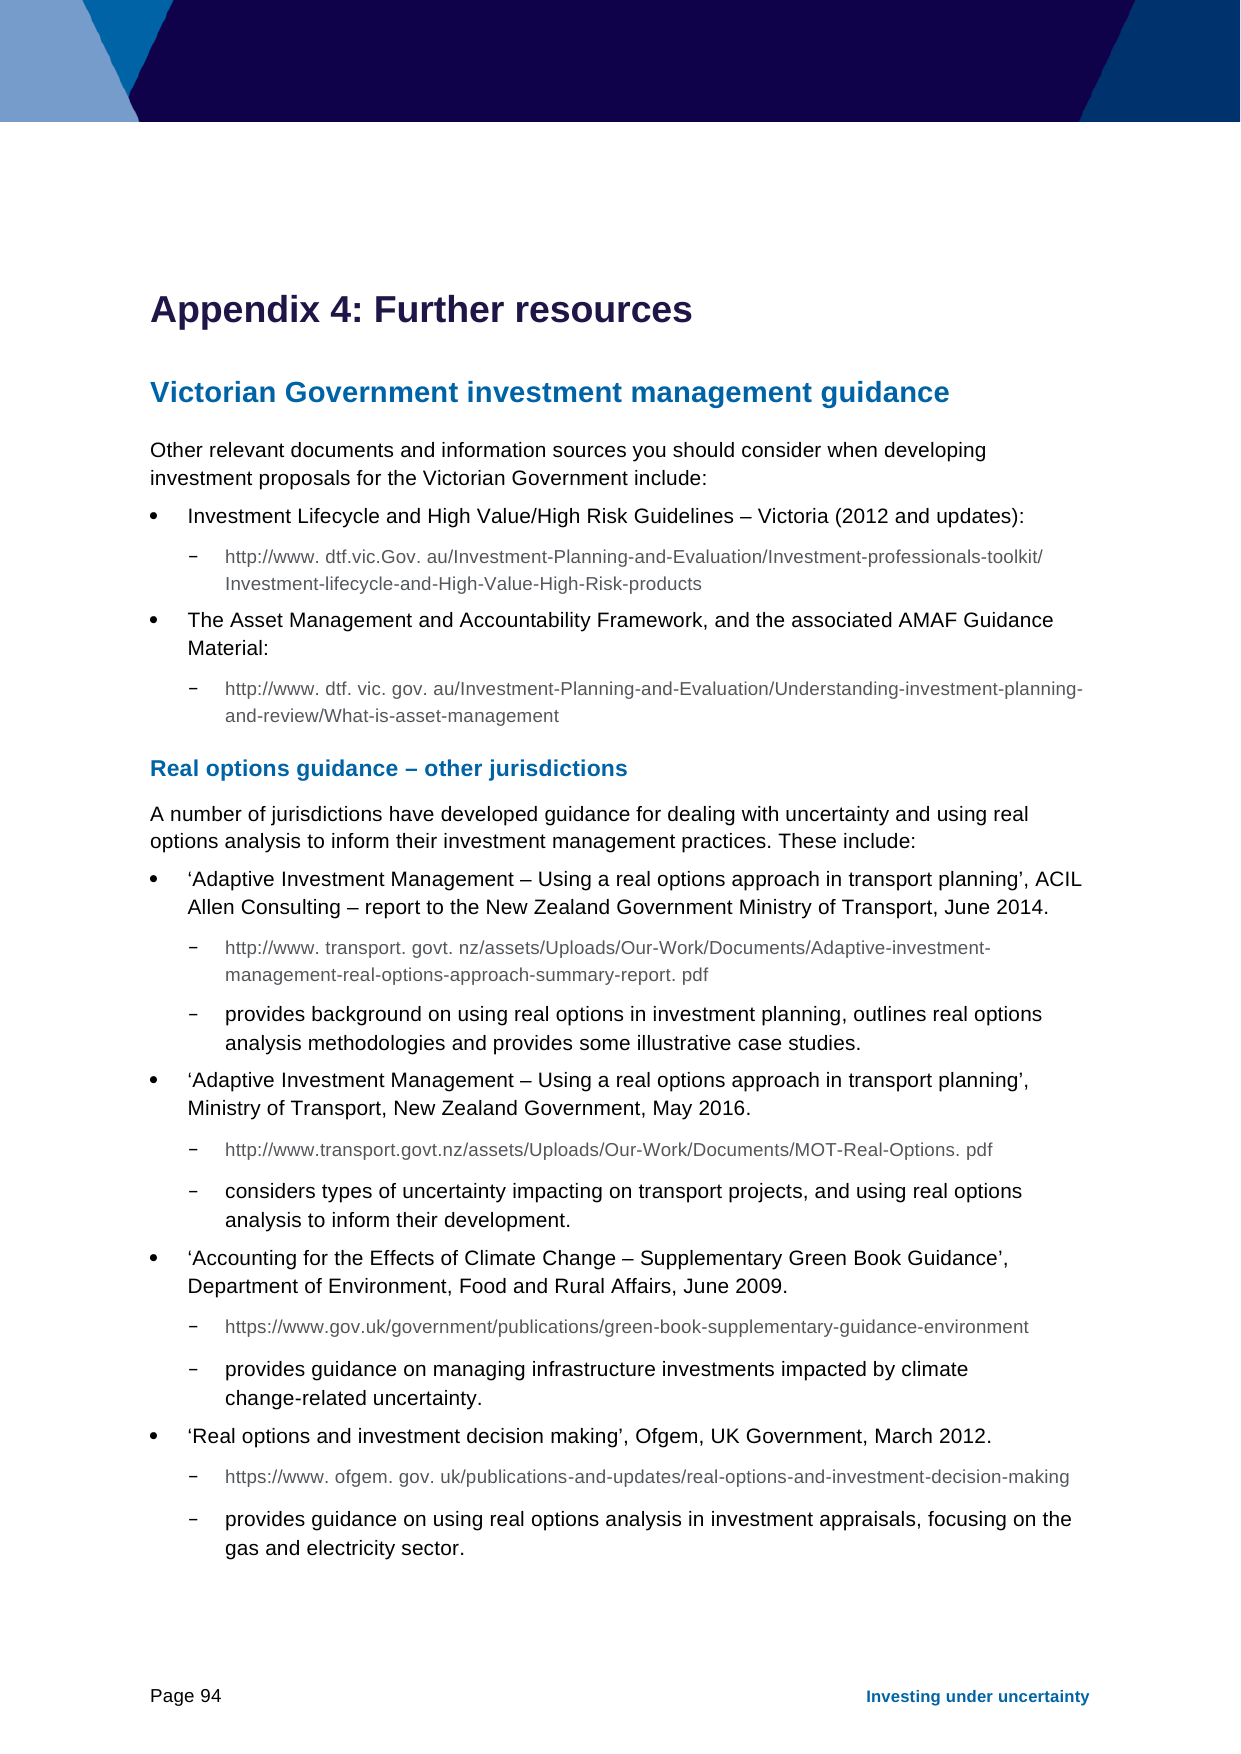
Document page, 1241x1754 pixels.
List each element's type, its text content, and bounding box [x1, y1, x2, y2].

text ‘Accounting for the Effects of Climate Change – Supplementary Green Book Guidance’, Department of Environment, Food and Rural Affairs, June 2009. [150, 1246, 1090, 1297]
subtitle Victorian Government investment management guidance [150, 374, 1090, 408]
text considers types of uncertainty impacting on transport projects, and using real options analysis to inform their development. [187, 1176, 1090, 1232]
subtitle Appendix 4: Further resources [150, 287, 1090, 331]
text provides background on using real options in investment planning, outlines real options analysis methodologies and provides some illustrative case studies. [187, 999, 1090, 1054]
text Investment Lifecycle and High Value/High Risk Guidelines – Victoria (2012 and updates): [150, 503, 1090, 528]
text https://www.gov.uk/government/publications/green-book-supplementary-guidance-environment [187, 1311, 1090, 1339]
text ‘Real options and investment decision making’, Ofgem, UK Government, March 2012. [150, 1423, 1090, 1448]
text A number of jurisdictions have developed guidance for dealing with uncertainty and using real options analysis to inform their investment management practices. These include: [150, 801, 1090, 853]
text http://www. dtf.vic.Gov. au/Investment-Planning-and-Evaluation/Investment-professionals-toolkit/Investment-lifecycle-and-High-Value-High-Risk-products [187, 542, 1090, 594]
text http://www. transport. govt. nz/assets/Uploads/Our-Work/Documents/Adaptive-investment-management-real-options-approach-summary-report. pdf [187, 932, 1090, 985]
picture [0, 0, 1241, 122]
text ‘Adaptive Investment Management – Using a real options approach in transport planning’, ACIL Allen Consulting – report to the New Zealand Government Ministry of Transport, June 2014. [150, 867, 1090, 918]
text ‘Adaptive Investment Management – Using a real options approach in transport planning’, Ministry of Transport, New Zealand Government, May 2016. [150, 1068, 1090, 1120]
text http://www. dtf. vic. gov. au/Investment-Planning-and-Evaluation/Understanding-investment-planning-and-review/What-is-asset-management [187, 673, 1090, 726]
text The Asset Management and Accountability Framework, and the associated AMAF Guidance Material: [150, 608, 1090, 659]
subtitle Real options guidance – other jurisdictions [150, 754, 1090, 781]
text provides guidance on managing infrastructure investments impacted by climate change-related uncertainty. [187, 1354, 1090, 1409]
text http://www.transport.govt.nz/assets/Uploads/Our-Work/Documents/MOT-Real-Options. pdf [187, 1134, 1090, 1162]
text Other relevant documents and information sources you should consider when developing investment proposals for the Victorian Government include: [150, 438, 1090, 489]
text https://www. ofgem. gov. uk/publications-and-updates/real-options-and-investment-decision-making [187, 1462, 1090, 1489]
text provides guidance on using real options analysis in investment appraisals, focusing on the gas and electricity sector. [187, 1504, 1090, 1560]
